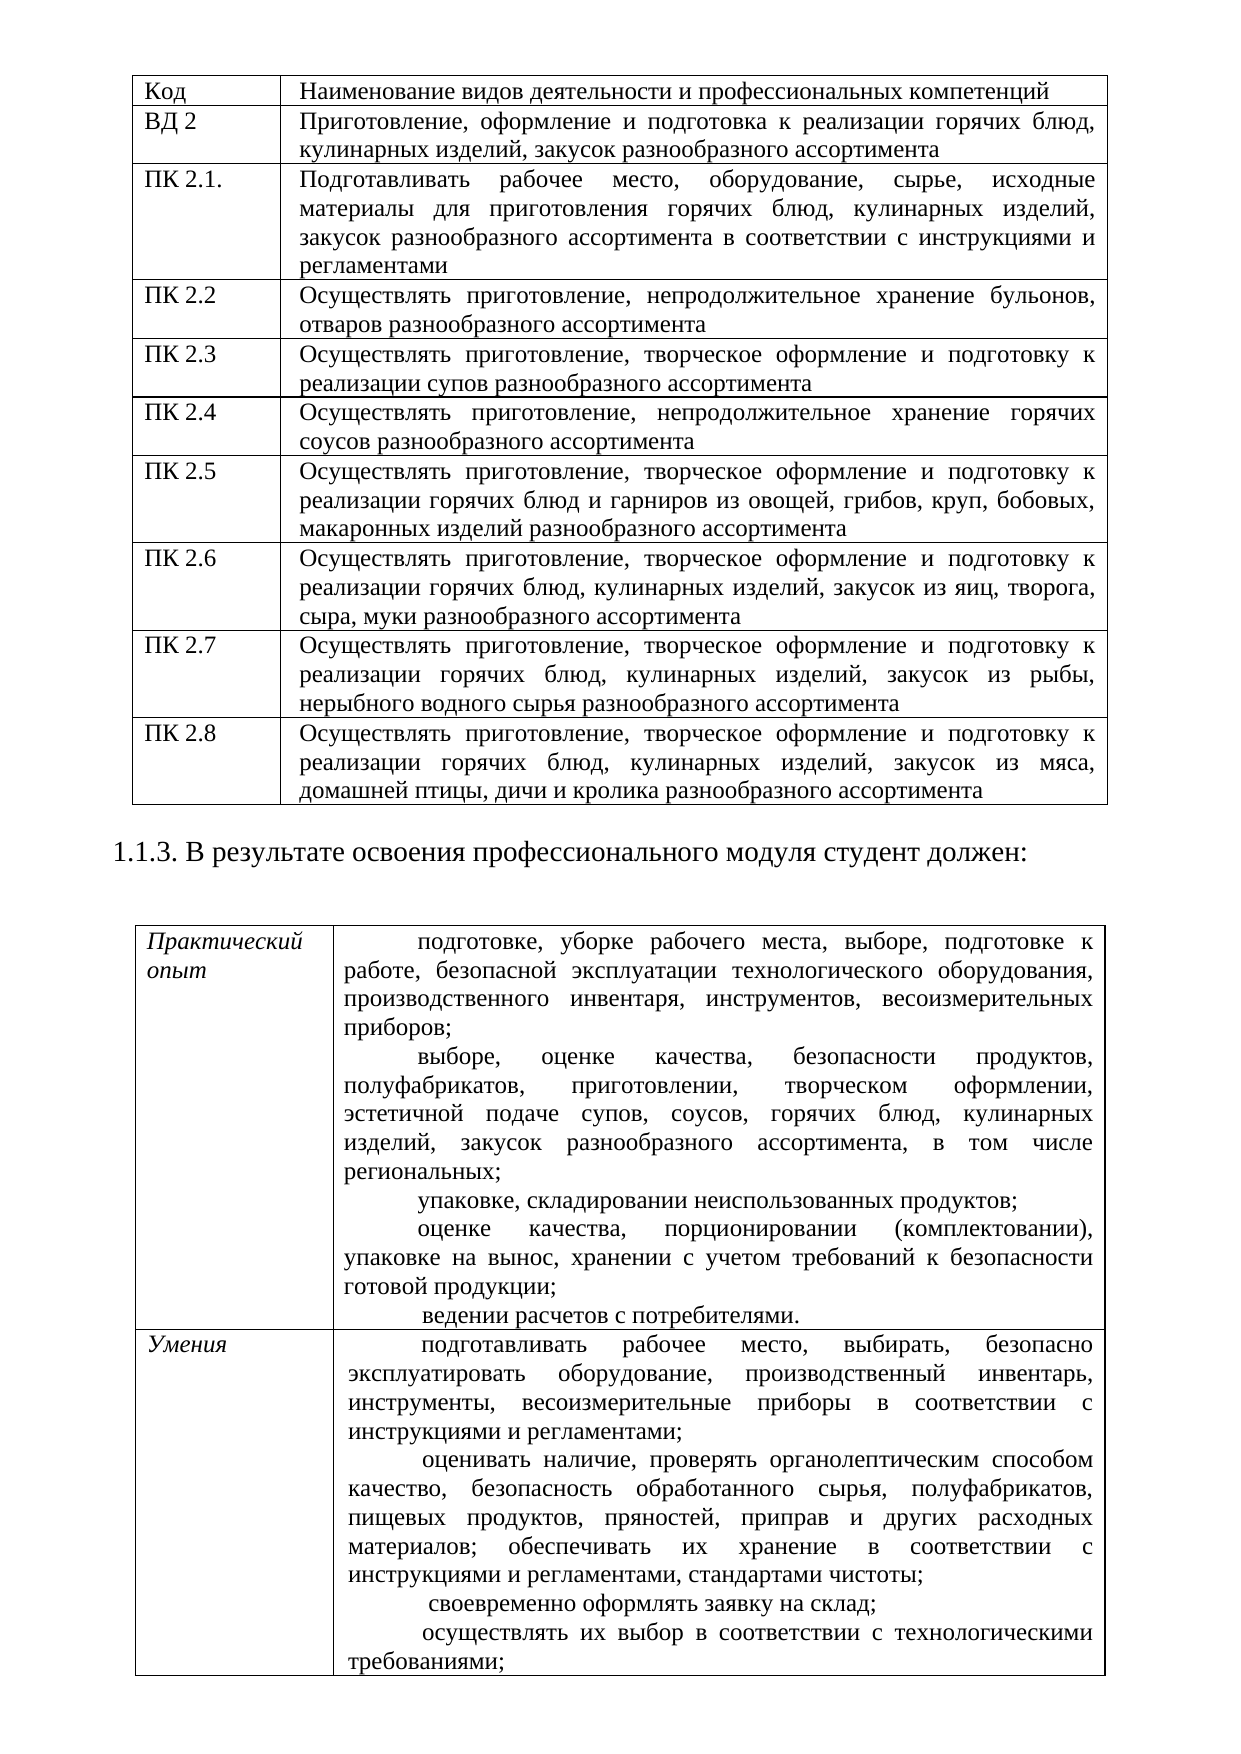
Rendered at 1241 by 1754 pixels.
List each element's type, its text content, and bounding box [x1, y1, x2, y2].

table_cell ВД 2 [133, 106, 280, 163]
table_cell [334, 1330, 1104, 1674]
table_cell Осуществлять приготовление, творческое оформление и подготовку к реализации супов разнообразного ассортимента [281, 339, 1107, 396]
table_cell ПК 2.2 [133, 280, 280, 338]
table_cell Умения [136, 1330, 333, 1674]
table_header подготовке, уборке рабочего места, выборе, подготовке к работе, безопасной эксплуатации технологического оборудования, производственного инвентаря, инструментов, весоизмерительных приборов; выборе, оценке качества, безопасности продуктов, полуфабрикатов, приготовлении, творческом оформлении, эстетичной подаче супов, соусов, горячих блюд, кулинарных изделий, закусок разнообразного ассортимента, в том числе региональных; упаковке, складировании неиспользованных продуктов; оценке качества, порционировании (комплектовании), упаковке на вынос, хранении с учетом требований к безопасности готовой продукции; ведении расчетов с потребителями. [334, 926, 1104, 1328]
table_cell Осуществлять приготовление, творческое оформление и подготовку к реализации горячих блюд и гарниров из овощей, грибов, круп, бобовых, макаронных изделий разнообразного ассортимента [281, 456, 1107, 542]
table_cell Осуществлять приготовление, творческое оформление и подготовку к реализации горячих блюд, кулинарных изделий, закусок из рыбы, нерыбного водного сырья разнообразного ассортимента [281, 631, 1107, 717]
table_cell Осуществлять приготовление, непродолжительное хранение горячих соусов разнообразного ассортимента [281, 398, 1107, 455]
table_cell Подготавливать рабочее место, оборудование, сырье, исходные материалы для приготовления горячих блюд, кулинарных изделий, закусок разнообразного ассортимента в соответствии с инструкциями и регламентами [281, 164, 1107, 279]
table_header Наименование видов деятельности и профессиональных компетенций [281, 76, 1107, 105]
table_cell ПК 2.8 [133, 718, 280, 804]
table_header Практический опыт [136, 926, 333, 1328]
table_cell ПК 2.3 [133, 339, 280, 396]
table_cell Приготовление, оформление и подготовка к реализации горячих блюд, кулинарных изделий, закусок разнообразного ассортимента [281, 106, 1107, 163]
table_cell Осуществлять приготовление, творческое оформление и подготовку к реализации горячих блюд, кулинарных изделий, закусок из мяса, домашней птицы, дичи и кролика разнообразного ассортимента [281, 718, 1107, 804]
table_cell ПК 2.6 [133, 543, 280, 629]
table_cell ПК 2.4 [133, 398, 280, 455]
table_cell ПК 2.5 [133, 456, 280, 542]
table_header Код [133, 76, 280, 105]
text 1.1.3. В результате освоения профессионального модуля студент должен: [112, 834, 1165, 867]
table_cell Осуществлять приготовление, непродолжительное хранение бульонов, отваров разнообразного ассортимента [281, 280, 1107, 338]
table_cell ПК 2.7 [133, 631, 280, 717]
table_cell ПК 2.1. [133, 164, 280, 279]
table_cell Осуществлять приготовление, творческое оформление и подготовку к реализации горячих блюд, кулинарных изделий, закусок из яиц, творога, сыра, муки разнообразного ассортимента [281, 543, 1107, 629]
